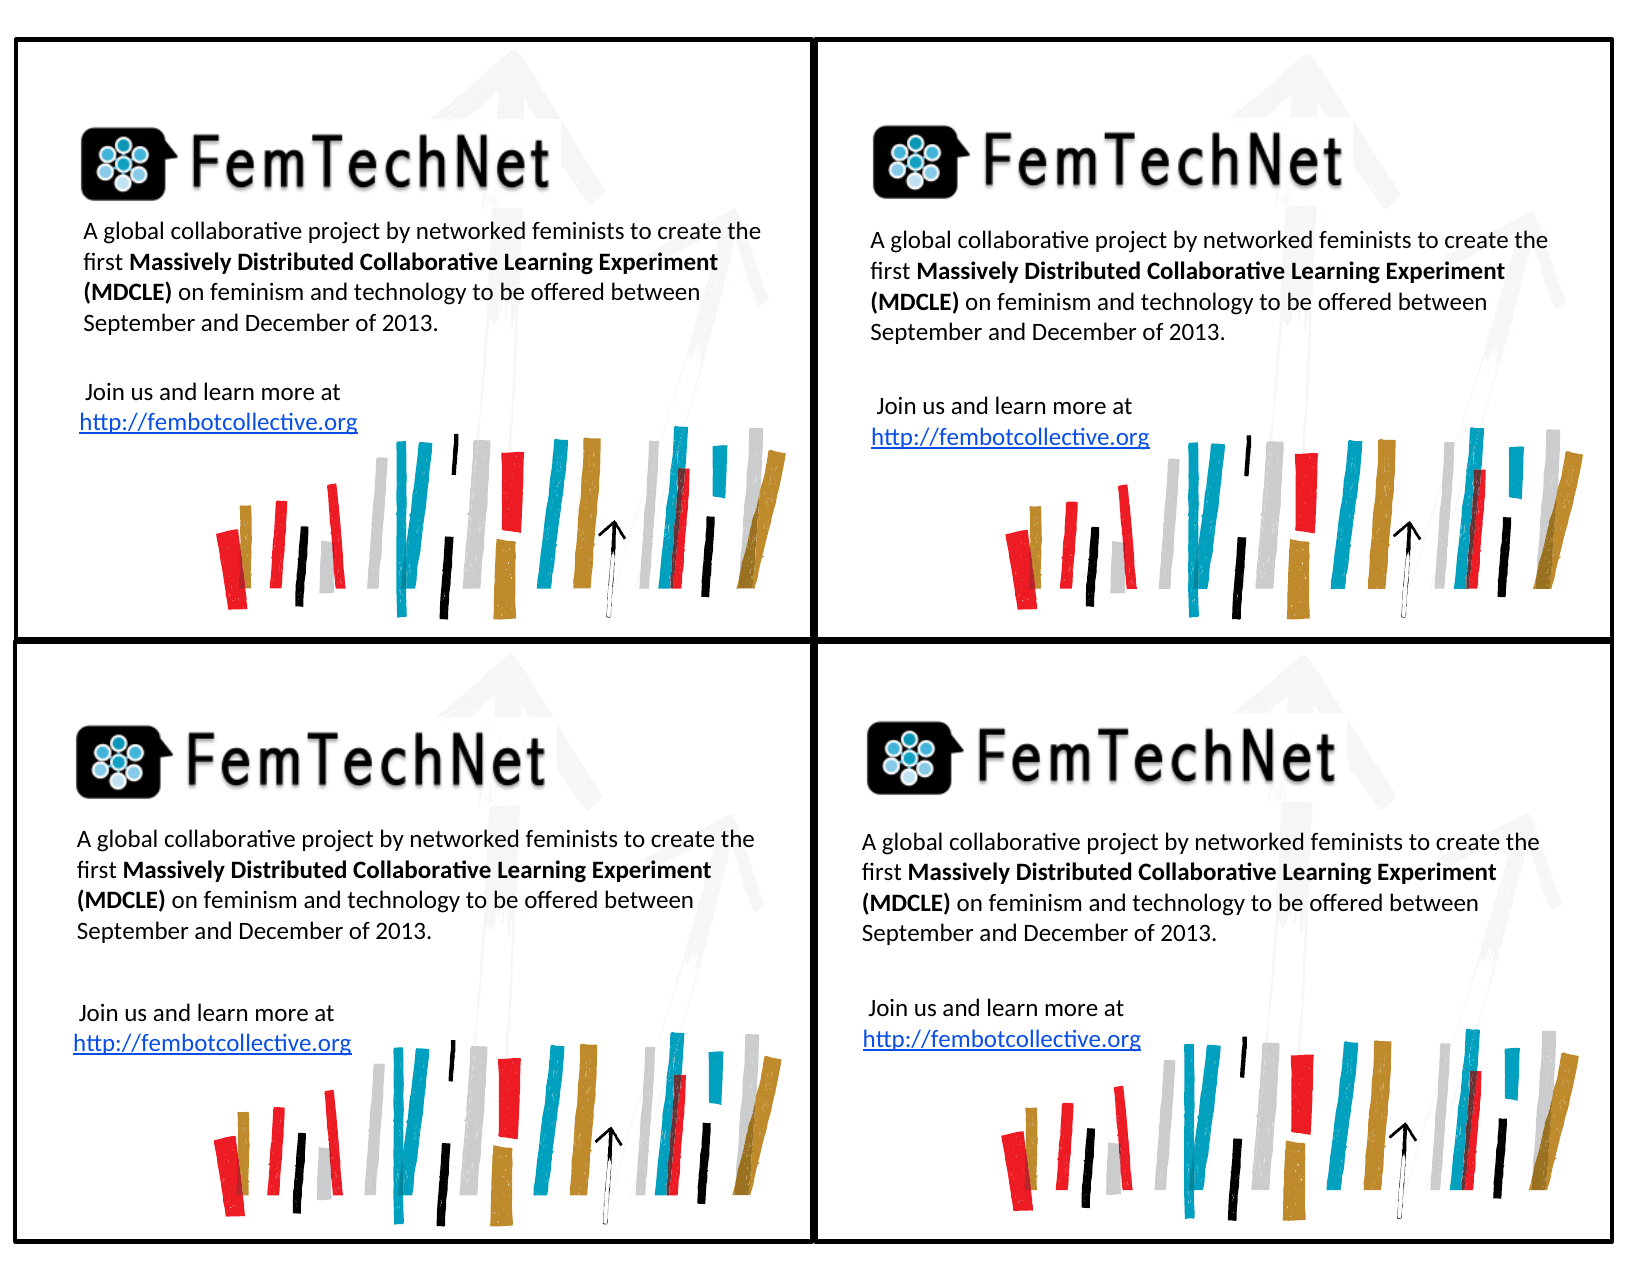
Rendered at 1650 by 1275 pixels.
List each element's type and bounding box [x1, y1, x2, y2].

picture [69, 119, 562, 207]
picture [855, 713, 1347, 801]
picture [862, 117, 1354, 205]
picture [64, 717, 557, 805]
